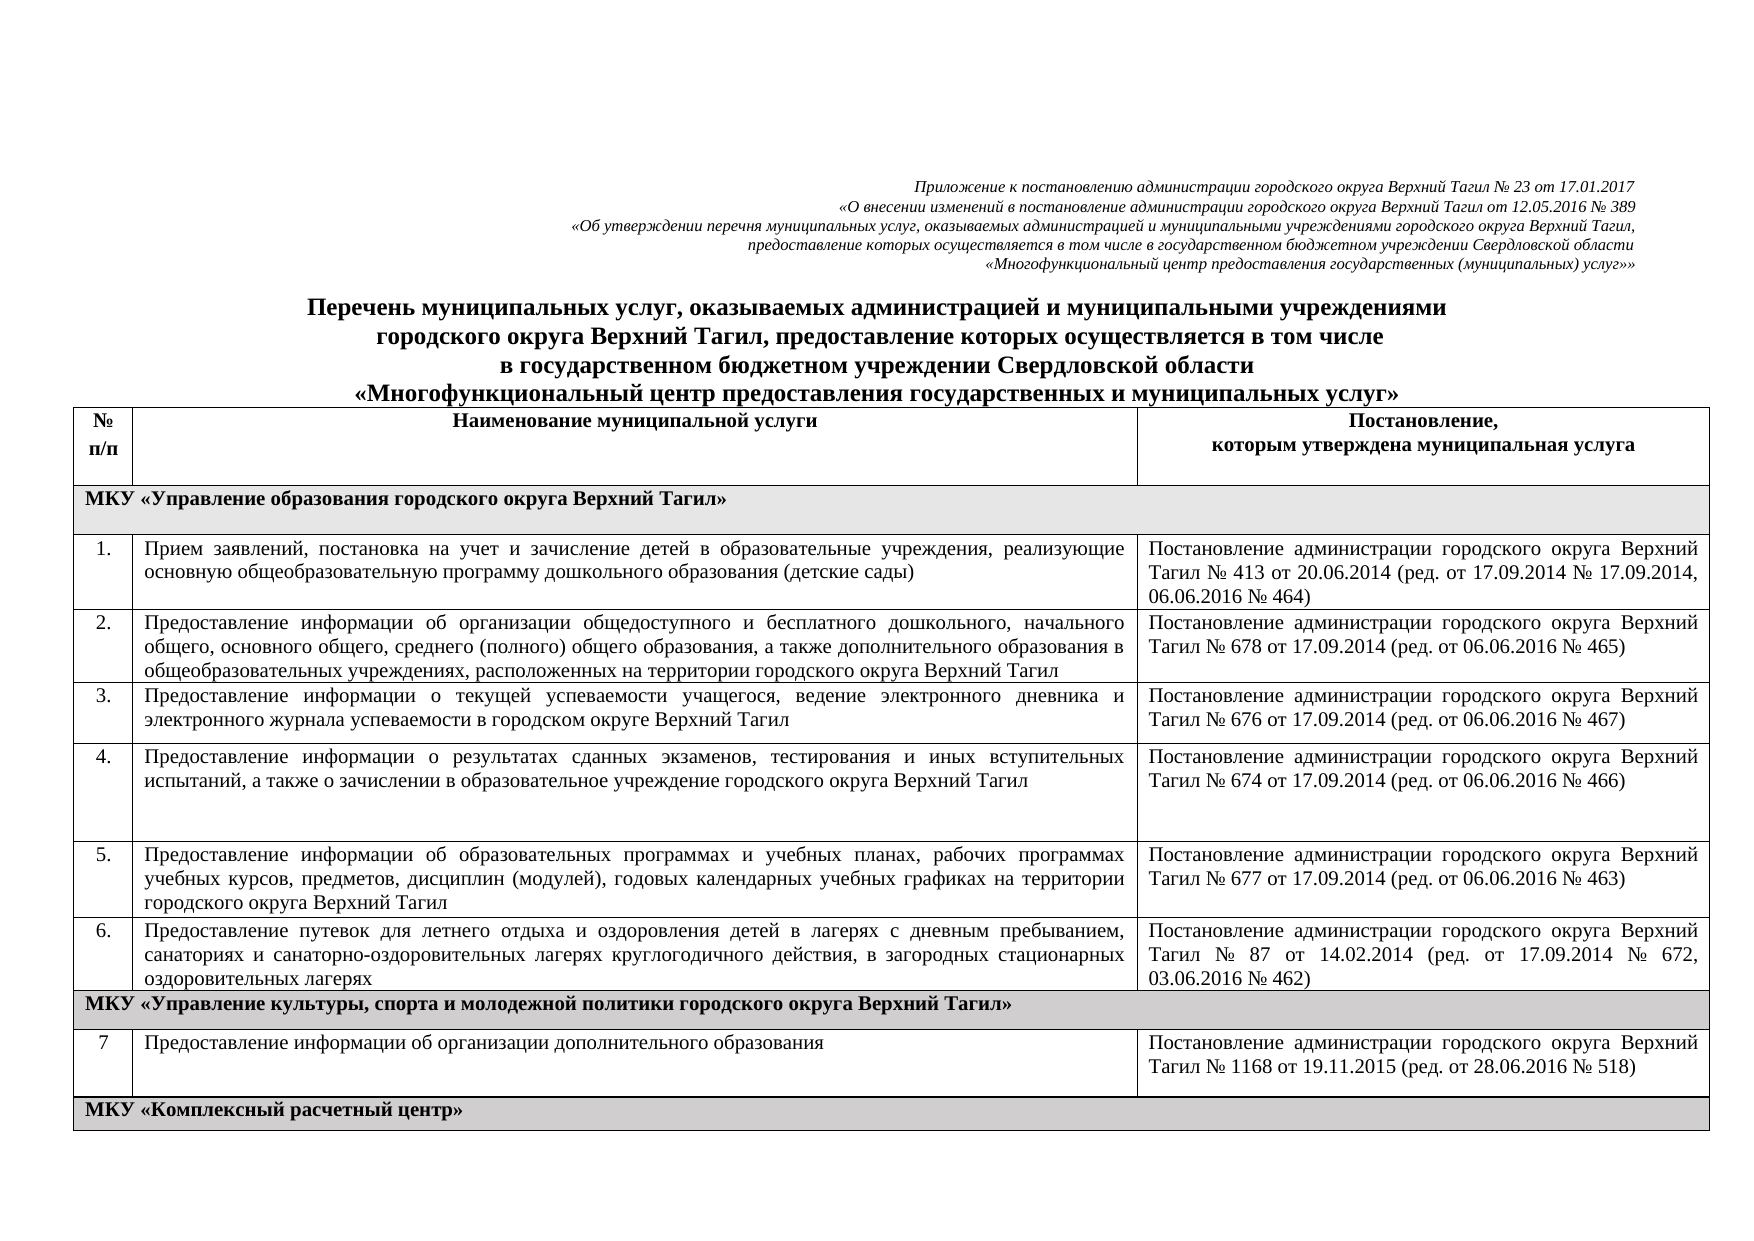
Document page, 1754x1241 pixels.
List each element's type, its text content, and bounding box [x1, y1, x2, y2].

table_cell Постановление администрации городского округа Верхний Тагил № 677 от 17.09.2014 (ред. от 06.06.2016 № 463) [1138, 842, 1709, 917]
table_cell 3. [74, 683, 132, 743]
text «Об утверждении перечня муниципальных услуг, оказываемых администрацией и муниципальными учреждениями городского округа Верхний Тагил, [118, 216, 1636, 235]
text предоставление которых осуществляется в том числе в государственном бюджетном учреждении Свердловской области [118, 235, 1636, 254]
table_cell Предоставление информации о результатах сданных экзаменов, тестирования и иных вступительных испытаний, а также о зачислении в образовательное учреждение городского округа Верхний Тагил [133, 744, 1137, 841]
table_cell Предоставление информации об организации дополнительного образования [133, 1030, 1137, 1096]
table_header № п/п [74, 408, 132, 484]
table_header Постановление, которым утверждена муниципальная услуга [1138, 408, 1709, 484]
table_cell 4. [74, 744, 132, 841]
table_cell Прием заявлений, постановка на учет и зачисление детей в образовательные учреждения, реализующие основную общеобразовательную программу дошкольного образования (детские сады) [133, 535, 1137, 609]
table_cell Предоставление информации об образовательных программах и учебных планах, рабочих программах учебных курсов, предметов, дисциплин (модулей), годовых календарных учебных графиках на территории городского округа Верхний Тагил [133, 842, 1137, 917]
text «О внесении изменений в постановление администрации городского округа Верхний Тагил от 12.05.2016 № 389 [118, 196, 1636, 216]
table_header Наименование муниципальной услуги [133, 408, 1137, 484]
text «Многофункциональный центр предоставления государственных и муниципальных услуг» [118, 378, 1636, 407]
table_cell МКУ «Управление образования городского округа Верхний Тагил» [74, 486, 1709, 534]
table_cell 5. [74, 842, 132, 917]
table_cell МКУ «Комплексный расчетный центр» [74, 1098, 1709, 1130]
table_cell 7 [74, 1030, 132, 1096]
text городского округа Верхний Тагил, предоставление которых осуществляется в том числе [118, 321, 1636, 350]
table_cell 6. [74, 918, 132, 990]
text в государственном бюджетном учреждении Свердловской области [118, 350, 1636, 378]
table_cell Предоставление информации о текущей успеваемости учащегося, ведение электронного дневника и электронного журнала успеваемости в городском округе Верхний Тагил [133, 683, 1137, 743]
table_cell Постановление администрации городского округа Верхний Тагил № 87 от 14.02.2014 (ред. от 17.09.2014 № 672, 03.06.2016 № 462) [1138, 918, 1709, 990]
table_cell Предоставление путевок для летнего отдыха и оздоровления детей в лагерях с дневным пребыванием, санаториях и санаторно-оздоровительных лагерях круглогодичного действия, в загородных стационарных оздоровительных лагерях [133, 918, 1137, 990]
table_cell МКУ «Управление культуры, спорта и молодежной политики городского округа Верхний Тагил» [74, 991, 1709, 1029]
table_cell 2. [74, 610, 132, 682]
text Перечень муниципальных услуг, оказываемых администрацией и муниципальными учреждениями [118, 292, 1636, 321]
text «Многофункциональный центр предоставления государственных (муниципальных) услуг»» [118, 254, 1636, 273]
table_cell Постановление администрации городского округа Верхний Тагил № 676 от 17.09.2014 (ред. от 06.06.2016 № 467) [1138, 683, 1709, 743]
table_cell Постановление администрации городского округа Верхний Тагил № 678 от 17.09.2014 (ред. от 06.06.2016 № 465) [1138, 610, 1709, 682]
table_cell Постановление администрации городского округа Верхний Тагил № 1168 от 19.11.2015 (ред. от 28.06.2016 № 518) [1138, 1030, 1709, 1096]
text Приложение к постановлению администрации городского округа Верхний Тагил № 23 от 17.01.2017 [118, 177, 1636, 196]
table_cell Предоставление информации об организации общедоступного и бесплатного дошкольного, начального общего, основного общего, среднего (полного) общего образования, а также дополнительного образования в общеобразовательных учреждениях, расположенных на территории городского округа Верхний Тагил [133, 610, 1137, 682]
table_cell Постановление администрации городского округа Верхний Тагил № 674 от 17.09.2014 (ред. от 06.06.2016 № 466) [1138, 744, 1709, 841]
table_cell 1. [74, 535, 132, 609]
table_cell Постановление администрации городского округа Верхний Тагил № 413 от 20.06.2014 (ред. от 17.09.2014 № 17.09.2014, 06.06.2016 № 464) [1138, 535, 1709, 609]
